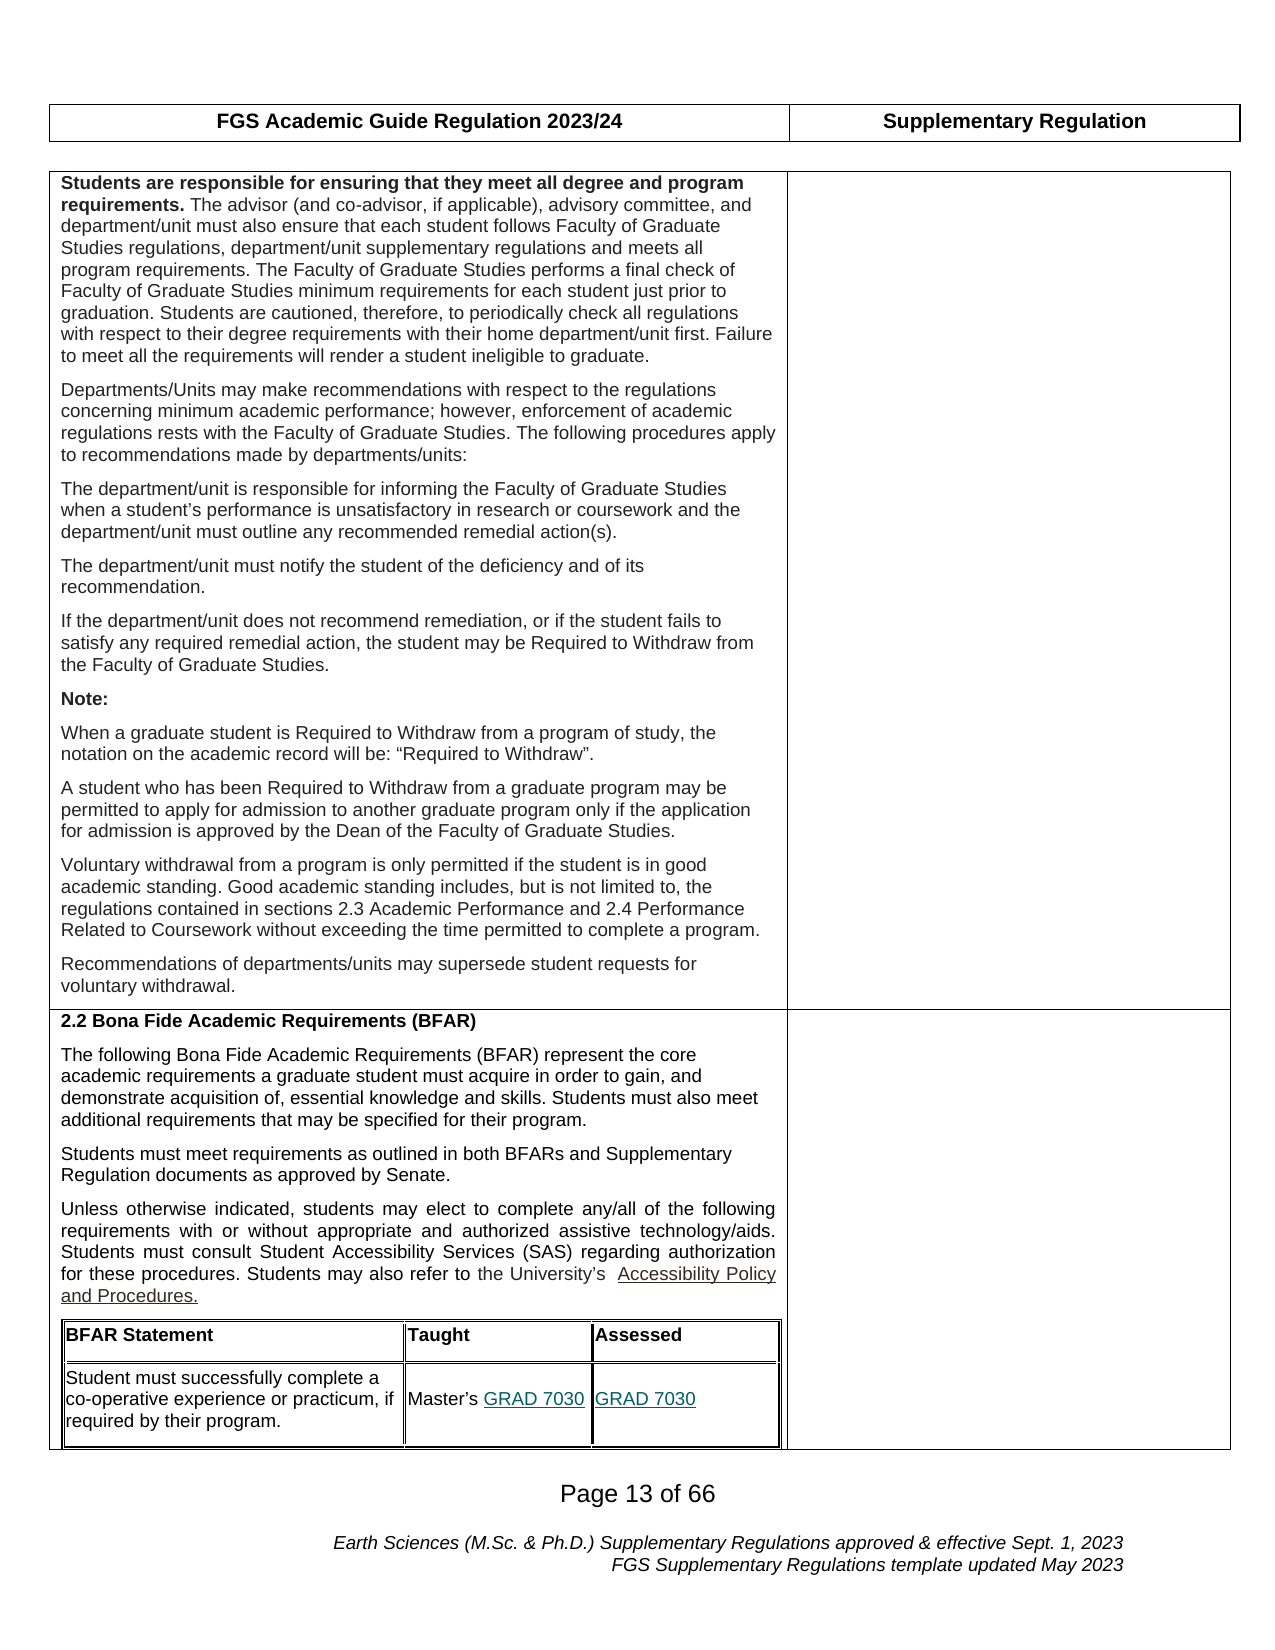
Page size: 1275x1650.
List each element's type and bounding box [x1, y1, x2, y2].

table_cell [788, 172, 1230, 1009]
table_cell [788, 1010, 1230, 1449]
table_cell [50, 172, 787, 1009]
table_cell [50, 1010, 787, 1449]
